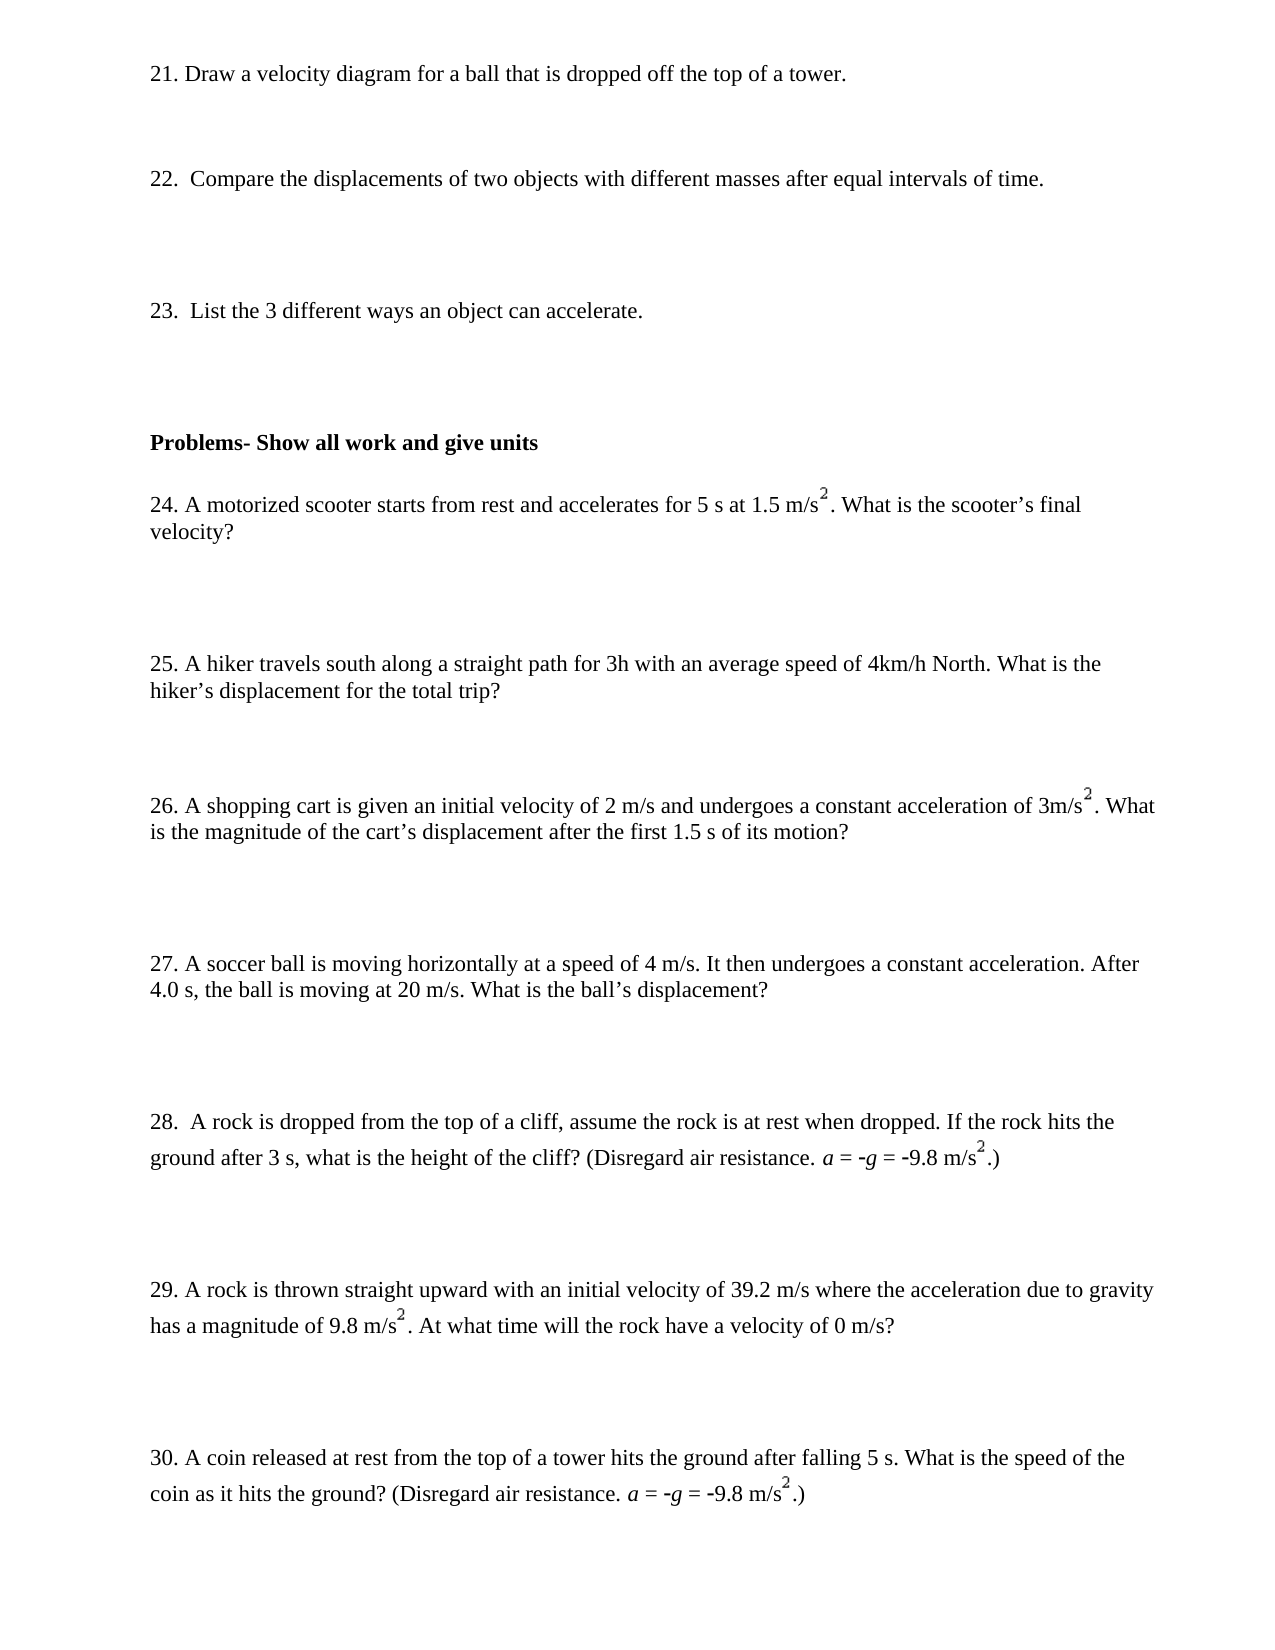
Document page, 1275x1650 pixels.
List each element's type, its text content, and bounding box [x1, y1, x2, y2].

text 22. Compare the displacements of two objects with different masses after equal intervals of time. [150, 165, 1162, 192]
text 30. A coin released at rest from the top of a tower hits the ground after falling 5 s. What is the speed of the coin as it hits the ground? (Disregard air resistance. a = g = 9.8 m/s.) [150, 1444, 1162, 1507]
picture [781, 1470, 792, 1502]
text 27. A soccer ball is moving horizontally at a speed of 4 m/s. It then undergoes a constant acceleration. After 4.0 s, the ball is moving at 20 m/s. What is the ball’s displacement? [150, 950, 1162, 1003]
picture [976, 1134, 987, 1166]
text 25. A hiker travels south along a straight path for 3h with an average speed of 4km/h North. What is the hiker’s displacement for the total trip? [150, 650, 1162, 703]
text 26. A shopping cart is given an initial velocity of 2 m/s and undergoes a constant acceleration of 3m/s. What is the magnitude of the cart’s displacement after the first 1.5 s of its motion? [150, 782, 1162, 845]
text Problems- Show all work and give units [150, 429, 1162, 455]
picture [819, 481, 830, 513]
picture [397, 1302, 407, 1334]
text 23. List the 3 different ways an object can accelerate. [150, 297, 1162, 323]
text 29. A rock is thrown straight upward with an initial velocity of 39.2 m/s where the acceleration due to gravity has a magnitude of 9.8 m/s. At what time will the rock have a velocity of 0 m/s? [150, 1276, 1162, 1339]
text 24. A motorized scooter starts from rest and accelerates for 5 s at 1.5 m/s. What is the scooter’s final velocity? [150, 482, 1162, 544]
picture [1083, 782, 1094, 814]
text 28. A rock is dropped from the top of a cliff, assume the rock is at rest when dropped. If the rock hits the ground after 3 s, what is the height of the cliff? (Disregard air resistance. a = g = 9.8 m/s.) [150, 1108, 1162, 1171]
text 21. Draw a velocity diagram for a ball that is dropped off the top of a tower. [150, 60, 1162, 86]
